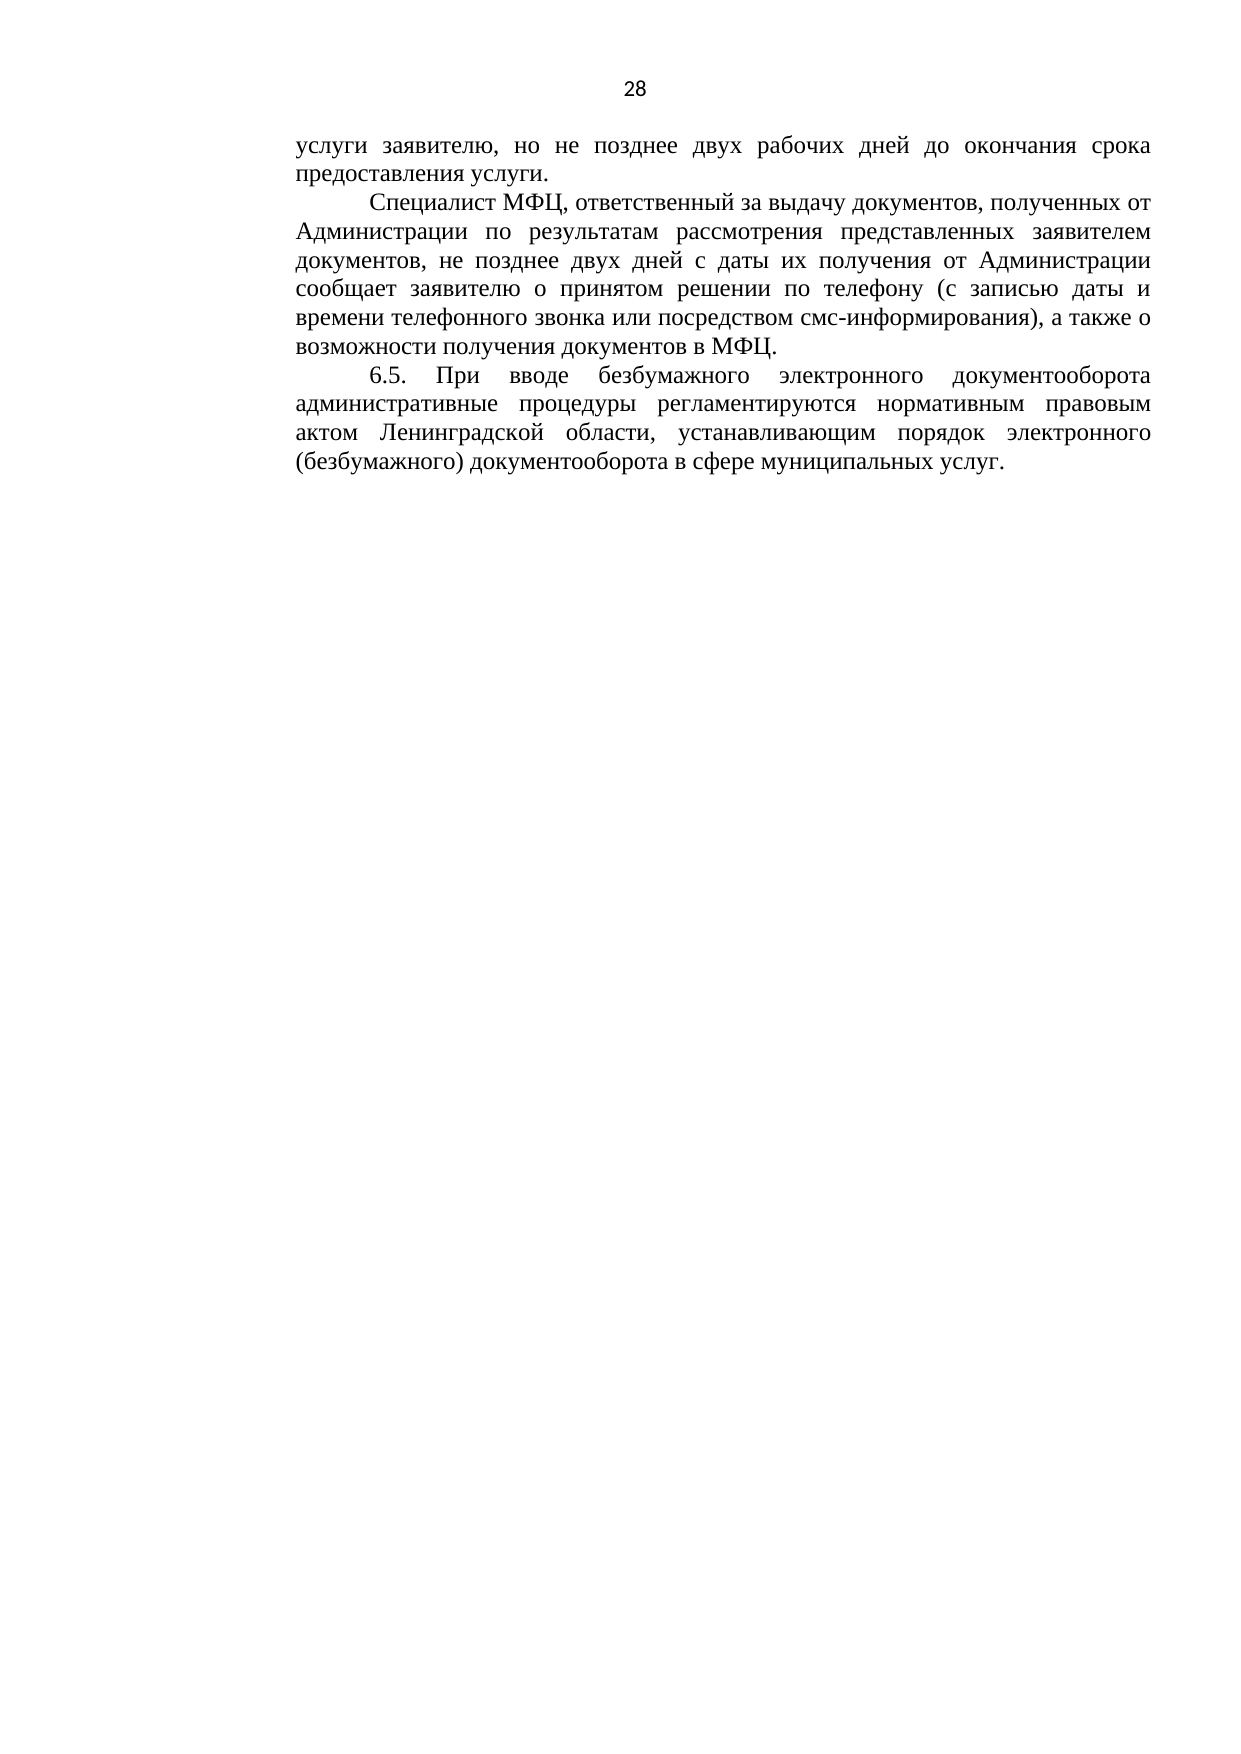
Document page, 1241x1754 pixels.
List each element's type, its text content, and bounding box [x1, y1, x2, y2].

text Специалист МФЦ, ответственный за выдачу документов, полученных от Администрации по результатам рассмотрения представленных заявителем документов, не позднее двух дней с даты их получения от Администрации сообщает заявителю о принятом решении по телефону (с записью даты и времени телефонного звонка или посредством смс-информирования), а также о возможности получения документов в МФЦ. [295, 187, 1152, 360]
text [295, 130, 1152, 187]
text 6.5. При вводе безбумажного электронного документооборота административные процедуры регламентируются нормативным правовым актом Ленинградской области, устанавливающим порядок электронного (безбумажного) документооборота в сфере муниципальных услуг. [295, 360, 1152, 475]
